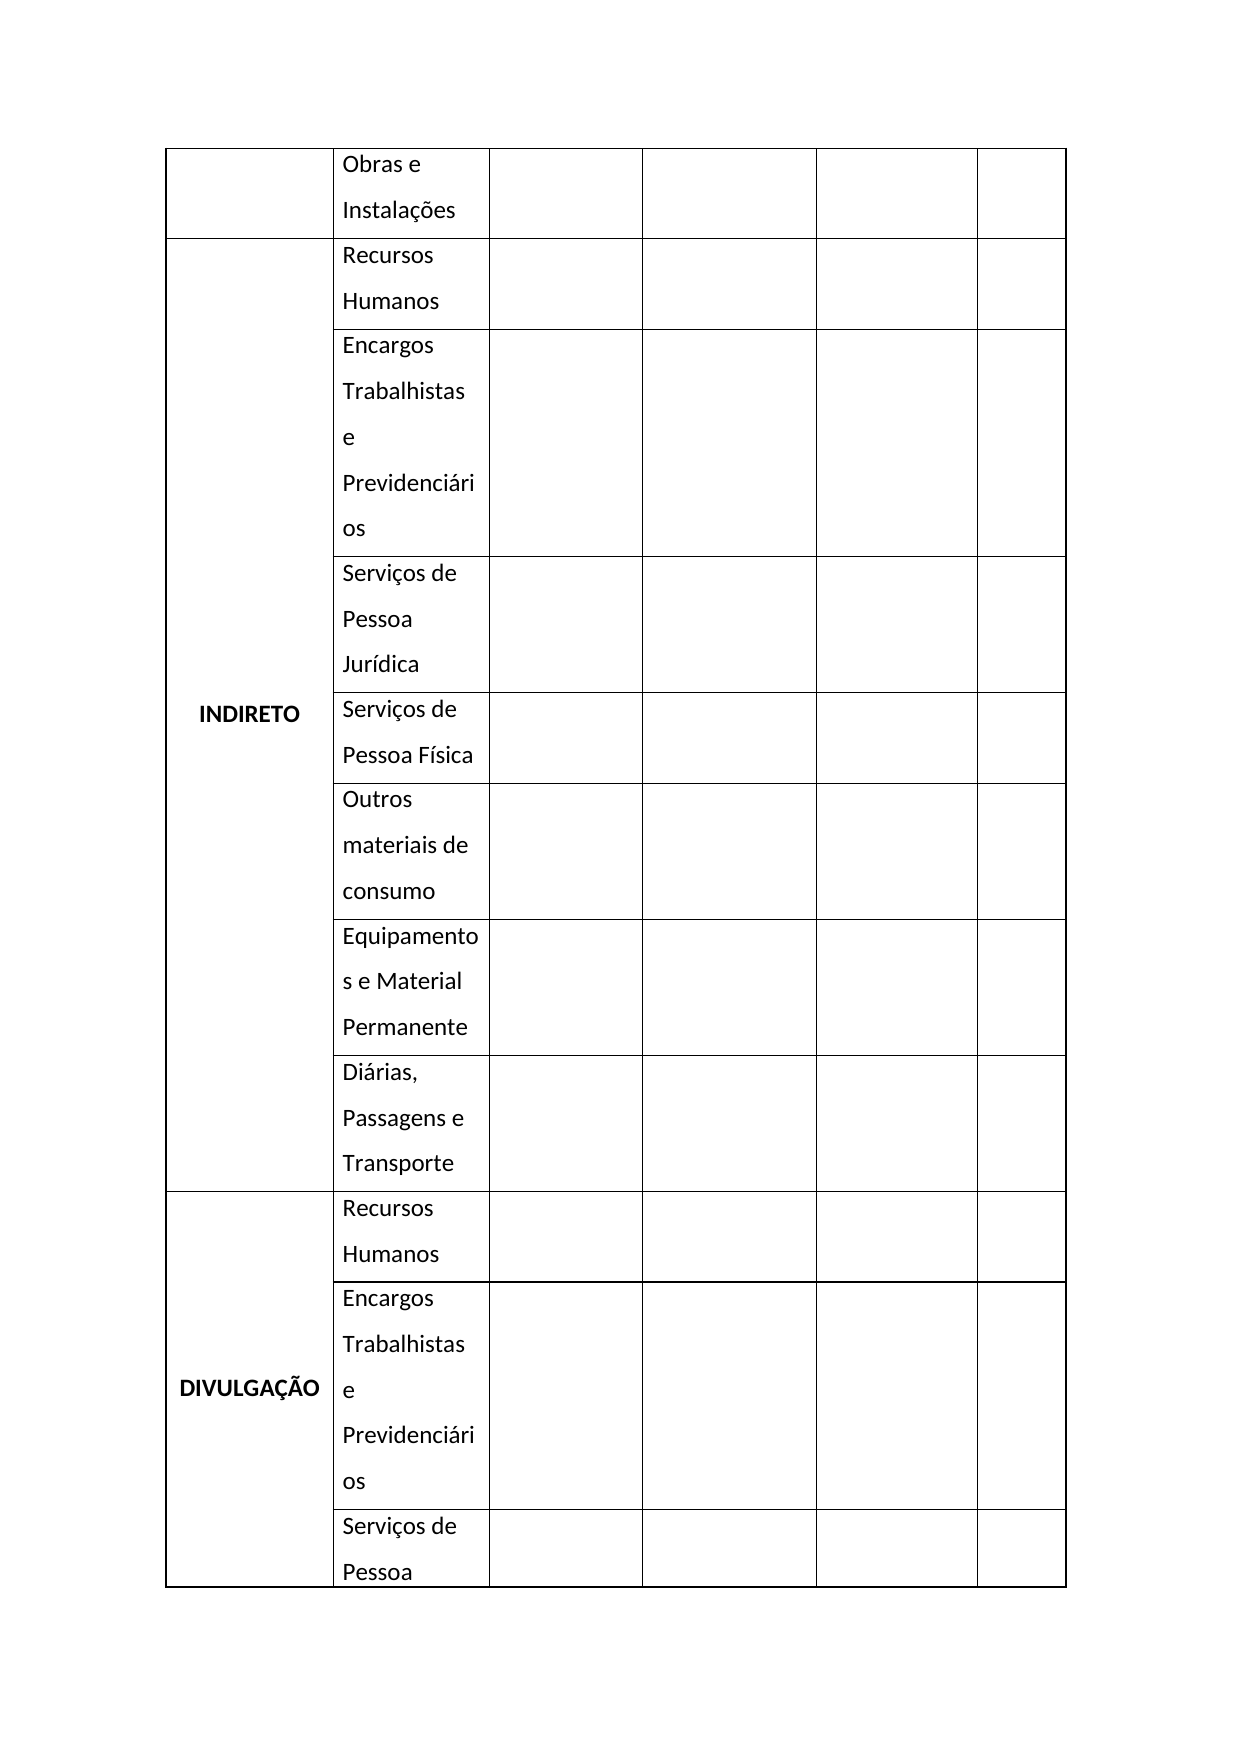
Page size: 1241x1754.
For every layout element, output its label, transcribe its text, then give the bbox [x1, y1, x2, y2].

table_cell Recursos Humanos [334, 1192, 489, 1281]
table_cell Encargos Trabalhistas e Previdenciários [334, 1283, 489, 1509]
table_cell [817, 1283, 977, 1509]
table_cell [643, 1283, 816, 1509]
table_cell [978, 1192, 1065, 1281]
table_cell [643, 1510, 816, 1586]
table_cell Serviços de Pessoa Jurídica [334, 557, 489, 692]
table_cell [490, 784, 642, 919]
table_cell INDIRETO [167, 239, 333, 1191]
table_cell [490, 1283, 642, 1509]
table_cell [817, 149, 977, 238]
table_cell [817, 557, 977, 692]
table_cell [817, 239, 977, 328]
table_cell [490, 1192, 642, 1281]
table_cell [643, 920, 816, 1055]
table_cell Equipamentos e Material Permanente [334, 920, 489, 1055]
table_cell [978, 1510, 1065, 1586]
table_cell [978, 1056, 1065, 1191]
table_cell Encargos Trabalhistas e Previdenciários [334, 330, 489, 556]
table_cell [978, 784, 1065, 919]
table_cell Recursos Humanos [334, 239, 489, 328]
table_cell Diárias, Passagens e Transporte [334, 1056, 489, 1191]
table_cell [643, 1192, 816, 1281]
table_cell [490, 239, 642, 328]
table_cell [817, 1056, 977, 1191]
table_cell [490, 693, 642, 783]
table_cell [334, 1510, 489, 1586]
table_cell [817, 330, 977, 556]
table_cell Serviços de Pessoa Física [334, 693, 489, 783]
table_cell [978, 557, 1065, 692]
table_cell [817, 920, 977, 1055]
table_cell [490, 330, 642, 556]
table_cell [978, 1283, 1065, 1509]
table_cell [643, 557, 816, 692]
table_cell [978, 239, 1065, 328]
table_cell Outros materiais de consumo [334, 784, 489, 919]
table_cell [490, 149, 642, 238]
table_cell [978, 330, 1065, 556]
table_cell [978, 149, 1065, 238]
table_cell [978, 920, 1065, 1055]
table_cell [643, 693, 816, 783]
table_cell [643, 1056, 816, 1191]
table_cell [490, 920, 642, 1055]
table_cell [817, 1192, 977, 1281]
table_cell [490, 1056, 642, 1191]
table_cell [643, 239, 816, 328]
table_cell [490, 1510, 642, 1586]
table_cell [490, 557, 642, 692]
table_cell [817, 784, 977, 919]
table_cell [817, 1510, 977, 1586]
table_cell Obras e Instalações [334, 149, 489, 238]
table_cell [643, 784, 816, 919]
table_cell [978, 693, 1065, 783]
table_cell [643, 149, 816, 238]
table_cell [643, 330, 816, 556]
table_cell [817, 693, 977, 783]
table_cell DIVULGAÇÃO [167, 1192, 333, 1586]
